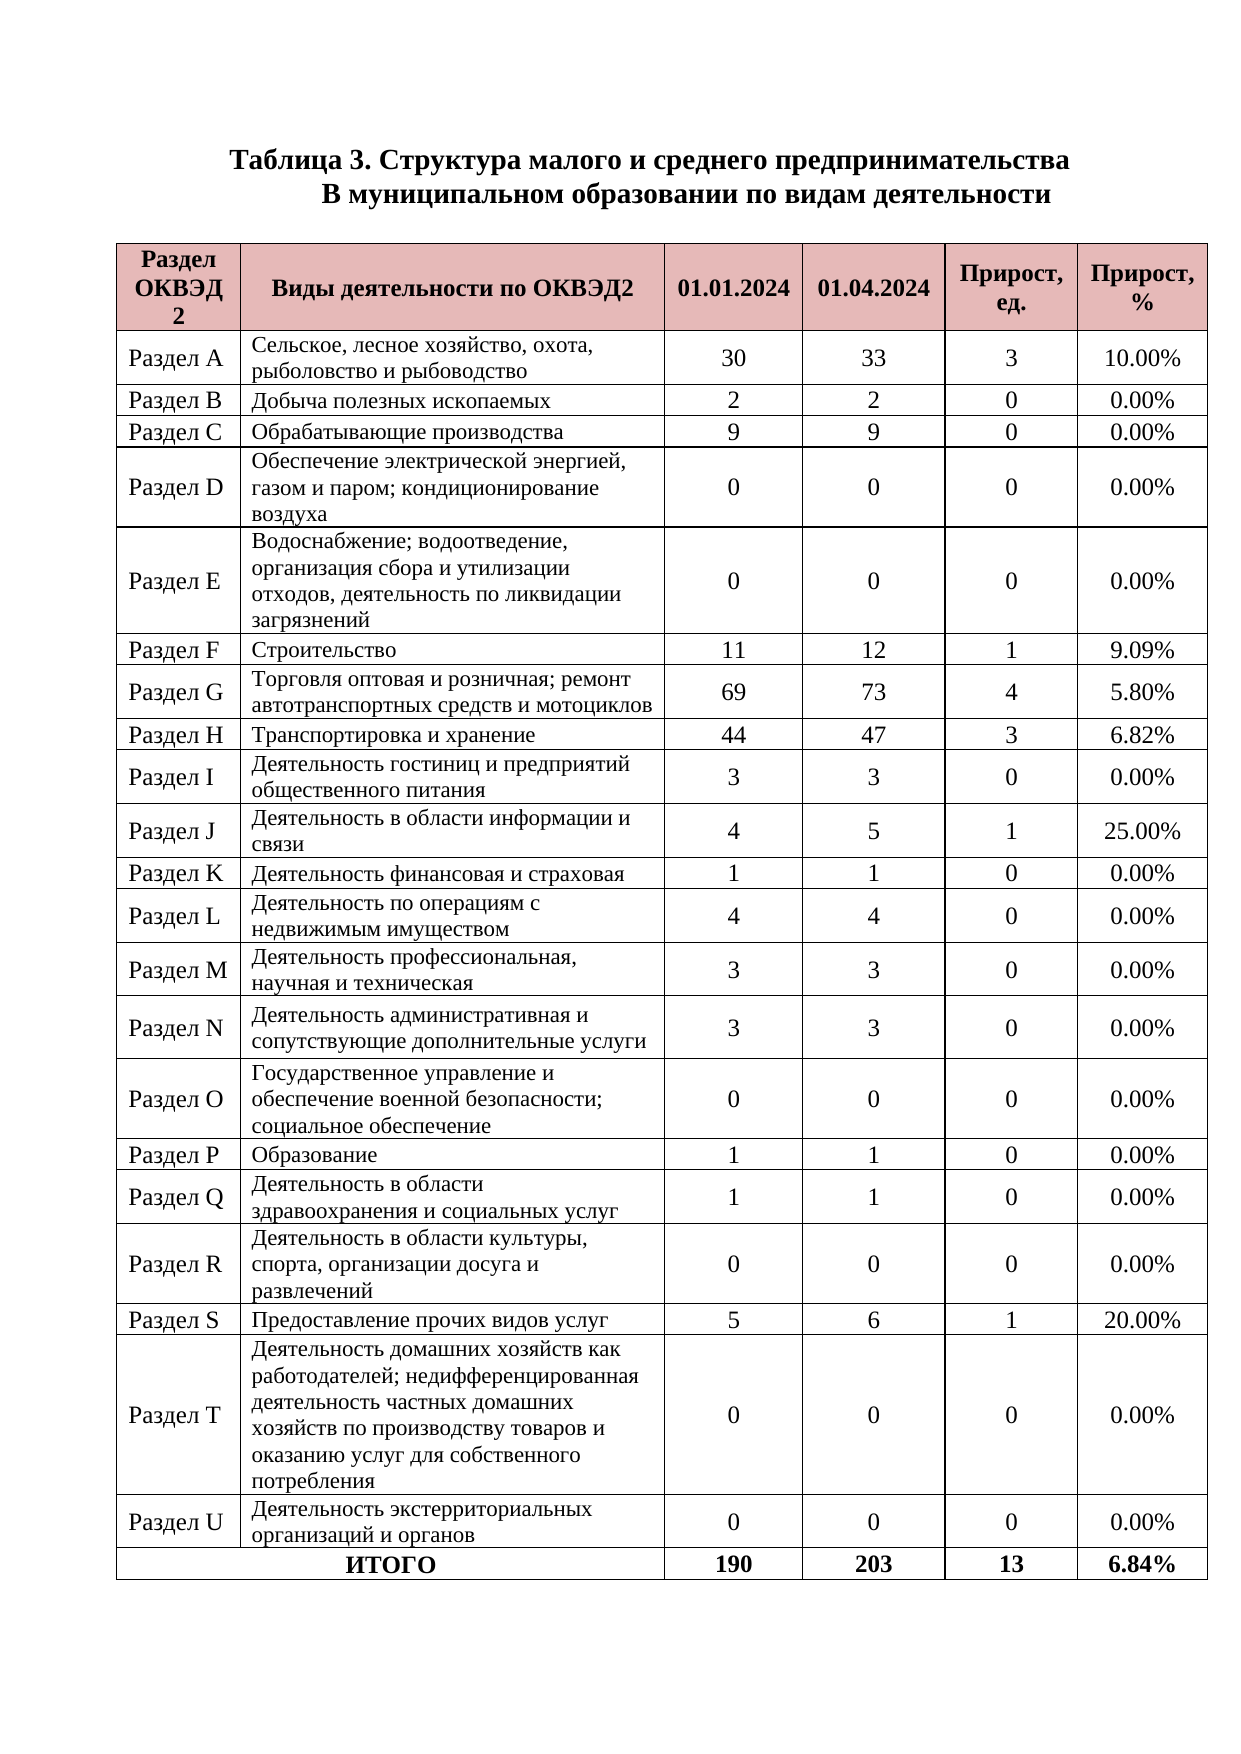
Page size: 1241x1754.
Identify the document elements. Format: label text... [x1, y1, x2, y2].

table_cell 0.00% [1078, 448, 1207, 526]
table_cell 1 [803, 1139, 944, 1169]
table_cell Деятельность экстерриториальных организаций и органов [241, 1495, 664, 1547]
table_cell Раздел H [117, 719, 240, 749]
table_cell 0 [946, 385, 1077, 415]
table_cell 0.00% [1078, 416, 1207, 446]
table_cell Деятельность финансовая и страховая [241, 858, 664, 888]
table_cell Раздел F [117, 634, 240, 664]
table_cell 3 [665, 996, 802, 1058]
table_cell Раздел N [117, 996, 240, 1058]
table_cell 9.09% [1078, 634, 1207, 664]
table_cell 0 [803, 1224, 944, 1303]
table_cell 0 [946, 528, 1077, 633]
table_cell Водоснабжение; водоотведение, организация сбора и утилизации отходов, деятельность по ликвидации загрязнений [241, 528, 664, 633]
table_cell 5 [665, 1304, 802, 1334]
table_cell 0 [946, 943, 1077, 995]
table_cell Строительство [241, 634, 664, 664]
table_cell Раздел J [117, 804, 240, 857]
table_cell 5 [803, 804, 944, 857]
table_cell 0 [946, 1495, 1077, 1547]
table_cell 1 [665, 1170, 802, 1223]
table_cell Деятельность в области культуры, спорта, организации досуга и развлечений [241, 1224, 664, 1303]
table_cell 0.00% [1078, 1335, 1207, 1493]
table_cell 25.00% [1078, 804, 1207, 857]
table_cell Образование [241, 1139, 664, 1169]
table_cell Раздел U [117, 1495, 240, 1547]
table_cell Раздел E [117, 528, 240, 633]
table_cell Раздел Q [117, 1170, 240, 1223]
table_cell 69 [665, 665, 802, 718]
table_cell 0 [803, 448, 944, 526]
table_cell 203 [803, 1548, 944, 1578]
table_cell 30 [665, 331, 802, 384]
table_cell Предоставление прочих видов услуг [241, 1304, 664, 1334]
table_cell 0.00% [1078, 1059, 1207, 1138]
table_cell 0 [665, 1495, 802, 1547]
table_cell Обеспечение электрической энергией, газом и паром; кондиционирование воздуха [241, 448, 664, 526]
table_cell 6 [803, 1304, 944, 1334]
table_cell 0.00% [1078, 528, 1207, 633]
table_cell Деятельность профессиональная, научная и техническая [241, 943, 664, 995]
table_cell 9 [665, 416, 802, 446]
table_cell Раздел R [117, 1224, 240, 1303]
table_cell 73 [803, 665, 944, 718]
table_cell 0.00% [1078, 1139, 1207, 1169]
table_cell 0.00% [1078, 385, 1207, 415]
table_cell 0.00% [1078, 943, 1207, 995]
table_cell 3 [946, 331, 1077, 384]
table_cell 0.00% [1078, 858, 1207, 888]
table_cell 13 [946, 1548, 1077, 1578]
table_cell 0 [665, 1059, 802, 1138]
table_cell 1 [665, 1139, 802, 1169]
table_cell 1 [946, 634, 1077, 664]
table_cell 0 [946, 996, 1077, 1058]
table_cell Раздел L [117, 889, 240, 942]
table_cell Сельское, лесное хозяйство, охота, рыболовство и рыбоводство [241, 331, 664, 384]
table_cell Обрабатывающие производства [241, 416, 664, 446]
table_cell 0 [946, 448, 1077, 526]
table_cell 3 [665, 750, 802, 803]
table_cell 4 [803, 889, 944, 942]
table_cell 0 [803, 528, 944, 633]
table_cell 4 [665, 889, 802, 942]
table_cell 0 [803, 1059, 944, 1138]
table_cell 3 [803, 750, 944, 803]
table_cell Раздел G [117, 665, 240, 718]
table_header Раздел ОКВЭД2 [117, 244, 240, 330]
table_cell 0 [946, 1059, 1077, 1138]
table_cell Раздел B [117, 385, 240, 415]
table_header 01.04.2024 [803, 244, 944, 330]
table_cell 0 [803, 1335, 944, 1493]
table_cell 0 [946, 1335, 1077, 1493]
table_cell 5.80% [1078, 665, 1207, 718]
table_cell Деятельность по операциям с недвижимым имуществом [241, 889, 664, 942]
table_cell Деятельность домашних хозяйств как работодателей; недифференцированная деятельность частных домашних хозяйств по производству товаров и оказанию услуг для собственного потребления [241, 1335, 664, 1493]
table_cell 44 [665, 719, 802, 749]
table_cell Деятельность гостиниц и предприятий общественного питания [241, 750, 664, 803]
table_cell 4 [946, 665, 1077, 718]
table_cell 0 [946, 750, 1077, 803]
table_cell 12 [803, 634, 944, 664]
table_cell 2 [803, 385, 944, 415]
table_cell Добыча полезных ископаемых [241, 385, 664, 415]
table_cell Торговля оптовая и розничная; ремонт автотранспортных средств и мотоциклов [241, 665, 664, 718]
table_cell 33 [803, 331, 944, 384]
table_cell 3 [803, 943, 944, 995]
table_cell 0.00% [1078, 1170, 1207, 1223]
table_header Прирост, % [1078, 244, 1207, 330]
table_cell Раздел S [117, 1304, 240, 1334]
table_cell 1 [803, 858, 944, 888]
table_cell 0 [803, 1495, 944, 1547]
table_cell Транспортировка и хранение [241, 719, 664, 749]
text В муниципальном образовании по видам деятельности [118, 176, 1181, 209]
table_cell 0.00% [1078, 996, 1207, 1058]
table_cell 4 [665, 804, 802, 857]
table_cell Государственное управление и обеспечение военной безопасности; социальное обеспечение [241, 1059, 664, 1138]
table_header 01.01.2024 [665, 244, 802, 330]
table_cell ИТОГО [117, 1548, 664, 1578]
table_cell Раздел D [117, 448, 240, 526]
table_cell 3 [665, 943, 802, 995]
table_cell 0 [665, 1335, 802, 1493]
table_cell 0 [946, 416, 1077, 446]
table_cell 20.00% [1078, 1304, 1207, 1334]
table_cell Деятельность в области информации и связи [241, 804, 664, 857]
table_cell Деятельность административная и сопутствующие дополнительные услуги [241, 996, 664, 1058]
text Таблица 3. Структура малого и среднего предпринимательства [118, 142, 1181, 176]
table_cell Раздел I [117, 750, 240, 803]
table_header Виды деятельности по ОКВЭД2 [241, 244, 664, 330]
table_cell 0 [665, 448, 802, 526]
table_cell 0 [946, 1224, 1077, 1303]
table_cell 0.00% [1078, 750, 1207, 803]
table_cell 0.00% [1078, 1224, 1207, 1303]
table_cell 47 [803, 719, 944, 749]
table_cell 10.00% [1078, 331, 1207, 384]
table_cell Раздел А [117, 331, 240, 384]
table_cell Деятельность в области здравоохранения и социальных услуг [241, 1170, 664, 1223]
table_cell 0 [946, 858, 1077, 888]
table_cell 6.84% [1078, 1548, 1207, 1578]
table_cell 0.00% [1078, 1495, 1207, 1547]
table_cell Раздел C [117, 416, 240, 446]
table_cell 1 [946, 804, 1077, 857]
table_cell 0 [665, 1224, 802, 1303]
table_cell 0 [946, 1170, 1077, 1223]
table_cell 6.82% [1078, 719, 1207, 749]
table_cell 2 [665, 385, 802, 415]
table_cell 1 [665, 858, 802, 888]
table_cell Раздел O [117, 1059, 240, 1138]
table_header Прирост, ед. [946, 244, 1077, 330]
table_cell 3 [946, 719, 1077, 749]
table_cell Раздел M [117, 943, 240, 995]
table_cell 0 [946, 889, 1077, 942]
table_cell 1 [803, 1170, 944, 1223]
table_cell Раздел T [117, 1335, 240, 1493]
table_cell Раздел K [117, 858, 240, 888]
table_cell 0.00% [1078, 889, 1207, 942]
table_cell 9 [803, 416, 944, 446]
table_cell 190 [665, 1548, 802, 1578]
table_cell 1 [946, 1304, 1077, 1334]
table_cell 0 [665, 528, 802, 633]
table_cell 11 [665, 634, 802, 664]
table_cell 3 [803, 996, 944, 1058]
table_cell Раздел P [117, 1139, 240, 1169]
table_cell 0 [946, 1139, 1077, 1169]
